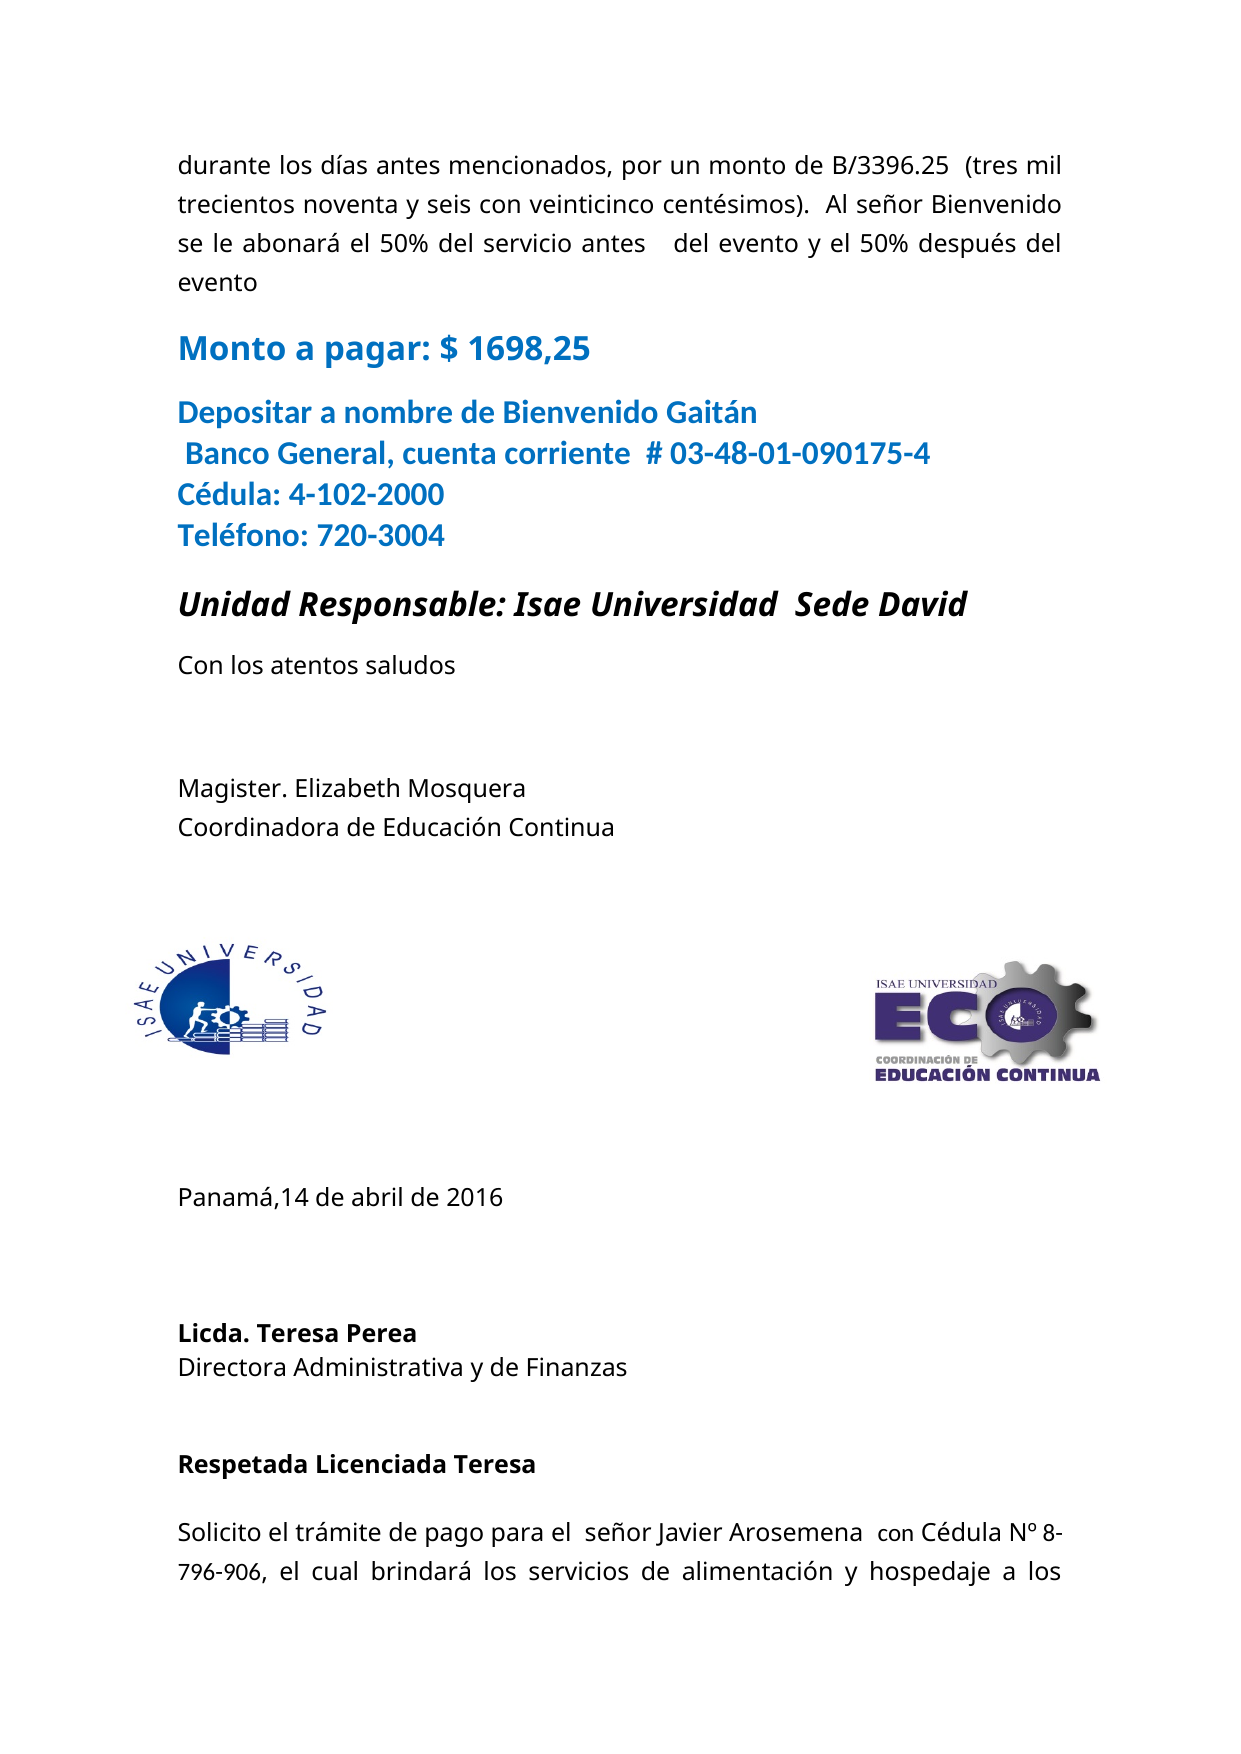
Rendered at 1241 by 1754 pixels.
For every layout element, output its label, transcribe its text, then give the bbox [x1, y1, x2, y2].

text Banco General, cuenta corriente # 03-48-01-090175-4 [177, 432, 1063, 473]
text Teléfono: 720-3004 [177, 513, 1063, 554]
text Magister. Elizabeth Mosquera [177, 770, 1063, 804]
text Monto a pagar: $ 1698,25 [177, 325, 1063, 371]
picture [869, 956, 1109, 1088]
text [177, 148, 1063, 299]
text Licda. Teresa Perea [177, 1316, 1063, 1350]
text Con los atentos saludos [177, 647, 1063, 681]
text Coordinadora de Educación Continua [177, 809, 1063, 844]
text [177, 1514, 1063, 1588]
text Depositar a nombre de Bienvenido Gaitán [177, 391, 1063, 432]
text Panamá,14 de abril de 2016 [177, 1180, 1063, 1214]
text Cédula: 4-102-2000 [177, 473, 1063, 513]
picture [125, 926, 335, 1072]
text Unidad Responsable: Isae Universidad Sede David [177, 581, 1063, 627]
text Directora Administrativa y de Finanzas [177, 1350, 1063, 1384]
text Respetada Licenciada Teresa [177, 1446, 1063, 1480]
